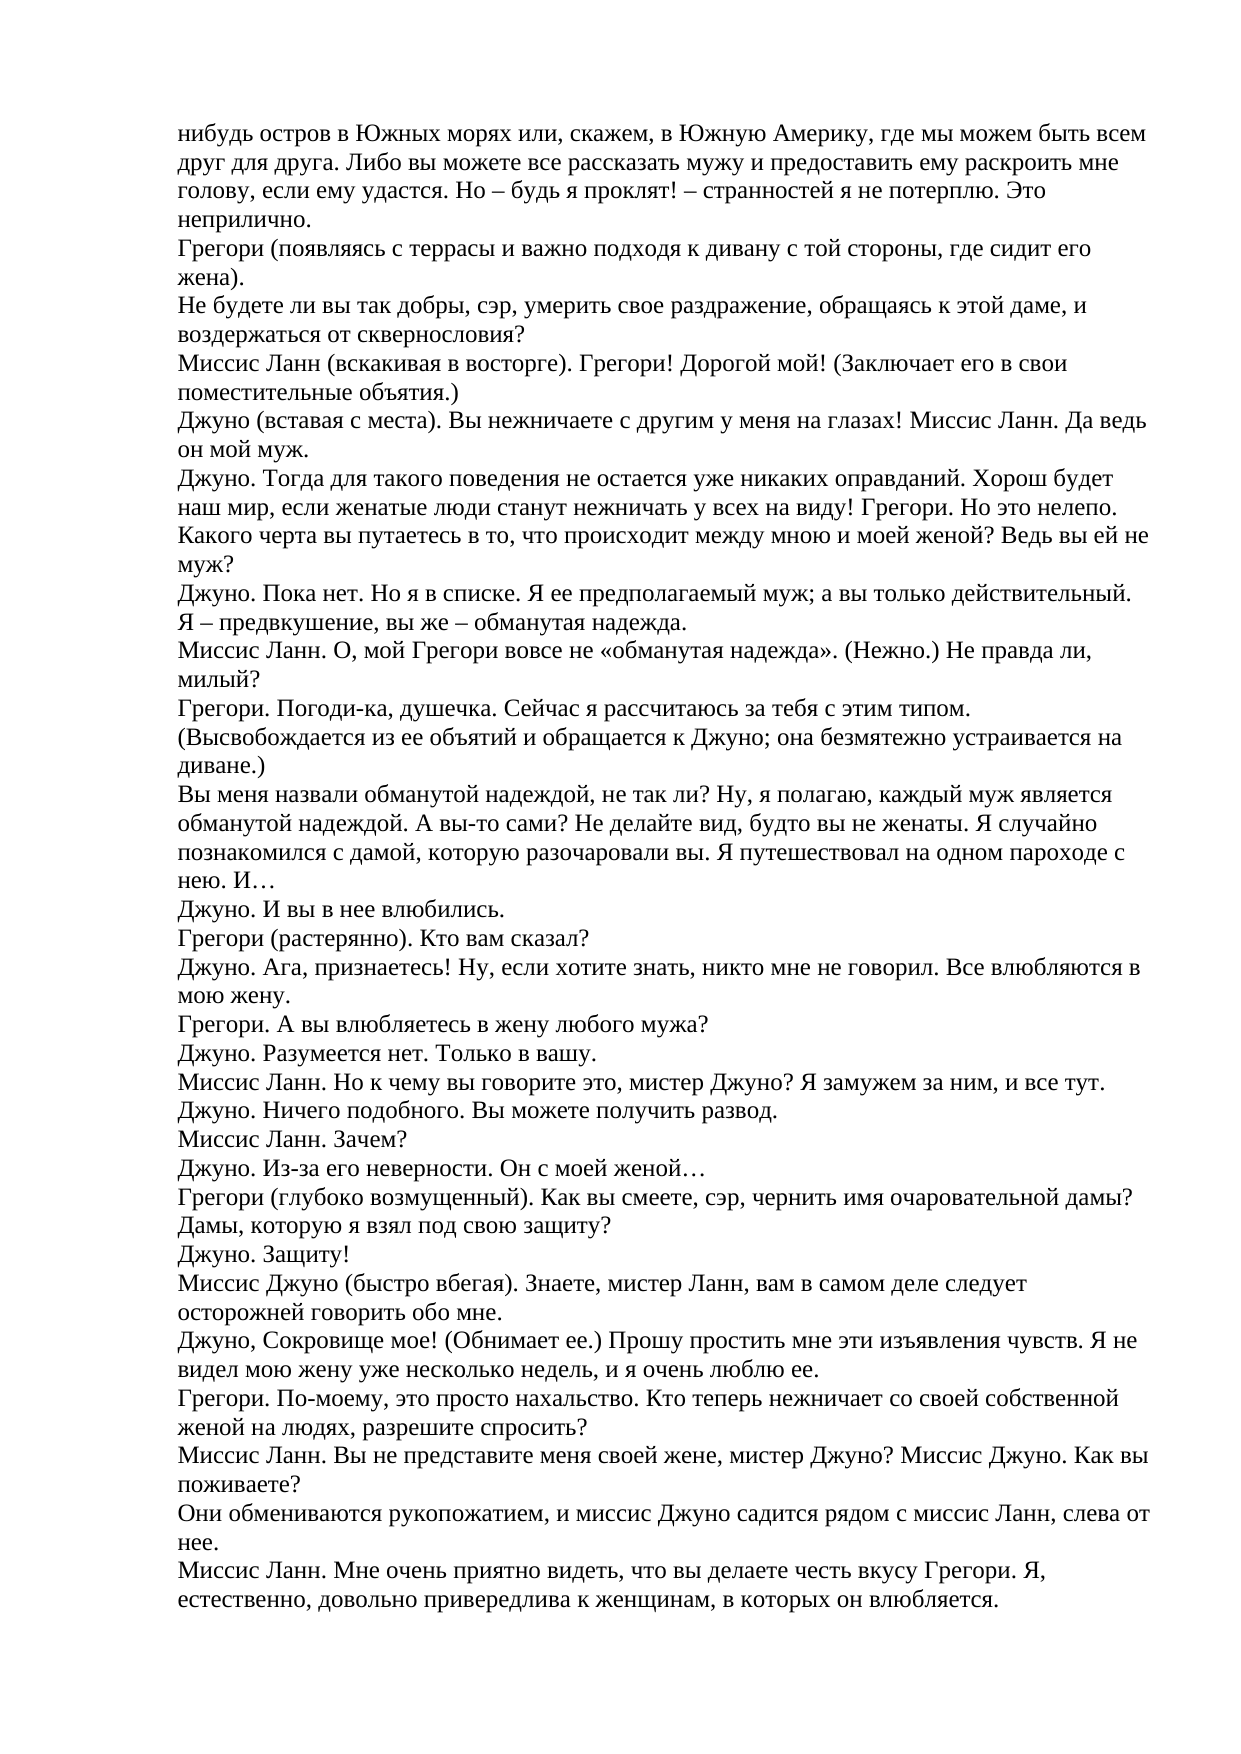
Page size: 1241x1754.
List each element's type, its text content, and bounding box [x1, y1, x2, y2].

text Джуно. Из-за его неверности. Он с моей женой… [177, 1153, 1152, 1182]
text Джуно. Ничего подобного. Вы можете получить развод. [177, 1096, 1152, 1124]
text Миссис Ланн. Мне очень приятно видеть, что вы делаете честь вкусу Грегори. Я, естественно, довольно привередлива к женщинам, в которых он влюбляется. [177, 1556, 1152, 1613]
text Миссис Ланн (вскакивая в восторге). Грегори! Дорогой мой! (Заключает его в свои поместительные объятия.) [177, 348, 1152, 406]
text Миссис Ланн. Зачем? [177, 1124, 1152, 1153]
text Грегори. По-моему, это просто нахальство. Кто теперь нежничает со своей собственной женой на людях, разрешите спросить? [177, 1383, 1152, 1441]
text Джуно (вставая с места). Вы нежничаете с другим у меня на глазах! Миссис Ланн. Да ведь он мой муж. [177, 406, 1152, 463]
text Грегори (глубоко возмущенный). Как вы смеете, сэр, чернить имя очаровательной дамы? Дамы, которую я взял под свою защиту? [177, 1182, 1152, 1239]
text Грегори. А вы влюбляетесь в жену любого мужа? [177, 1009, 1152, 1038]
text Не будете ли вы так добры, сэр, умерить свое раздражение, обращаясь к этой даме, и воздержаться от сквернословия? [177, 291, 1152, 348]
text Они обмениваются рукопожатием, и миссис Джуно садится рядом с миссис Ланн, слева от нее. [177, 1498, 1152, 1556]
text Миссис Ланн. Но к чему вы говорите это, мистер Джуно? Я замужем за ним, и все тут. [177, 1067, 1152, 1096]
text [177, 118, 1152, 233]
text Вы меня назвали обманутой надеждой, не так ли? Ну, я полагаю, каждый муж является обманутой надеждой. А вы-то сами? Не делайте вид, будто вы не женаты. Я случайно познакомился с дамой, которую разочаровали вы. Я путешествовал на одном пароходе с нею. И… [177, 779, 1152, 894]
text Джуно. Пока нет. Но я в списке. Я ее предполагаемый муж; а вы только действительный. Я – предвкушение, вы же – обманутая надежда. [177, 578, 1152, 636]
text Джуно. Разумеется нет. Только в вашу. [177, 1038, 1152, 1067]
text Грегори. Погоди-ка, душечка. Сейчас я рассчитаюсь за тебя с этим типом. (Высвобождается из ее объятий и обращается к Джуно; она безмятежно устраивается на диване.) [177, 693, 1152, 779]
text Джуно. Защиту! [177, 1239, 1152, 1268]
text Миссис Ланн. О, мой Грегори вовсе не «обманутая надежда». (Нежно.) Не правда ли, милый? [177, 636, 1152, 693]
text Грегори (появляясь с террасы и важно подходя к дивану с той стороны, где сидит его жена). [177, 233, 1152, 291]
text Джуно, Сокровище мое! (Обнимает ее.) Прошу простить мне эти изъявления чувств. Я не видел мою жену уже несколько недель, и я очень люблю ее. [177, 1326, 1152, 1383]
text Джуно. И вы в нее влюбились. [177, 894, 1152, 923]
text Миссис Джуно (быстро вбегая). Знаете, мистер Ланн, вам в самом деле следует осторожней говорить обо мне. [177, 1268, 1152, 1326]
text Джуно. Тогда для такого поведения не остается уже никаких оправданий. Хорош будет наш мир, если женатые люди станут нежничать у всех на виду! Грегори. Но это нелепо. Какого черта вы путаетесь в то, что происходит между мною и моей женой? Ведь вы ей не муж? [177, 463, 1152, 578]
text Грегори (растерянно). Кто вам сказал? [177, 923, 1152, 952]
text Джуно. Ага, признаетесь! Ну, если хотите знать, никто мне не говорил. Все влюбляются в мою жену. [177, 952, 1152, 1009]
text Миссис Ланн. Вы не представите меня своей жене, мистер Джуно? Миссис Джуно. Как вы поживаете? [177, 1441, 1152, 1498]
